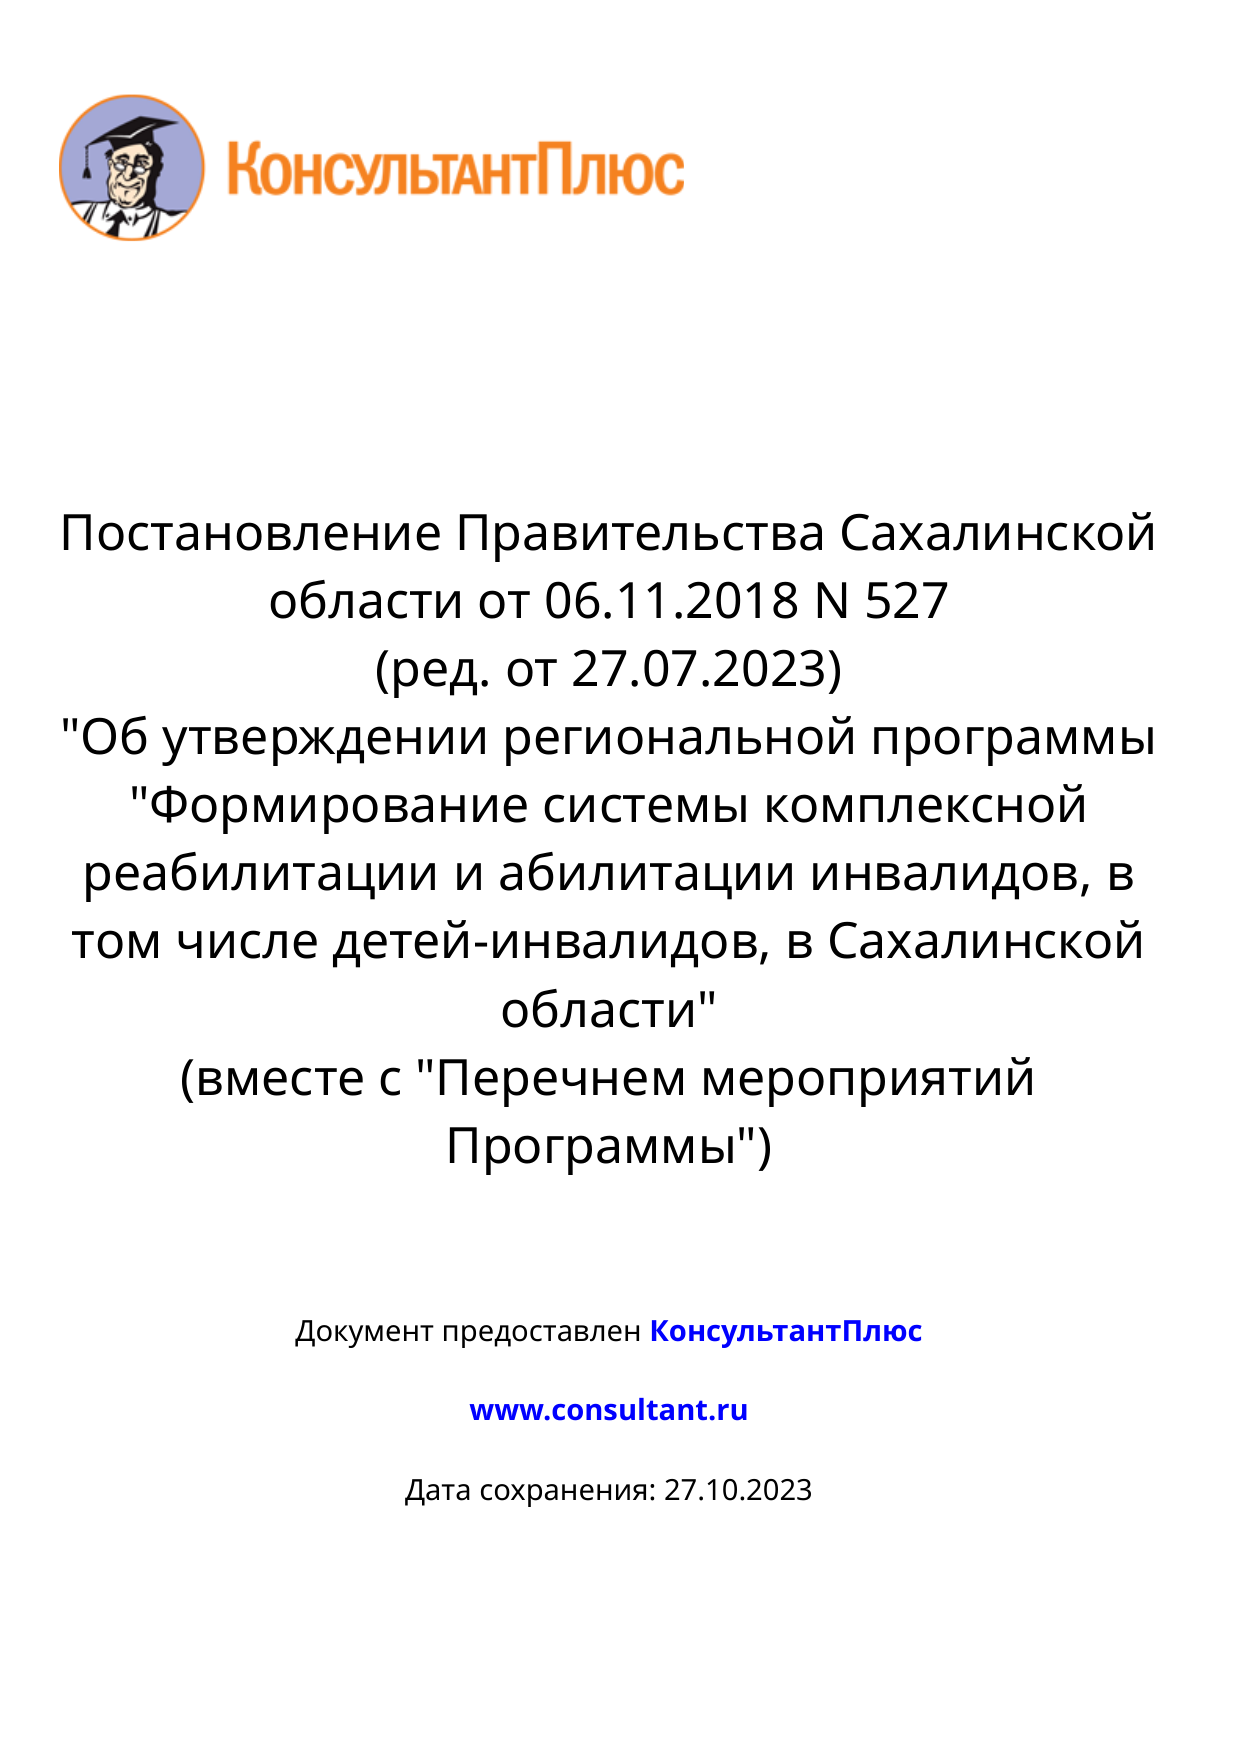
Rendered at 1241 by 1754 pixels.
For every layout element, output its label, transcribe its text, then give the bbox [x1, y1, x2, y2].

table_header [51, 88, 1167, 403]
table_cell Документ предоставлен КонсультантПлюс www.consultant.ru Дата сохранения: 27.10.2023 [51, 1272, 1167, 1587]
picture [59, 93, 684, 243]
table_cell Постановление Правительства Сахалинской области от 06.11.2018 N 527 (ред. от 27.07.2023) "Об утверждении региональной программы "Формирование системы комплексной реабилитации и абилитации инвалидов, в том числе детей-инвалидов, в Сахалинской области" (вместе с "Перечнем мероприятий Программы") [51, 403, 1167, 1272]
